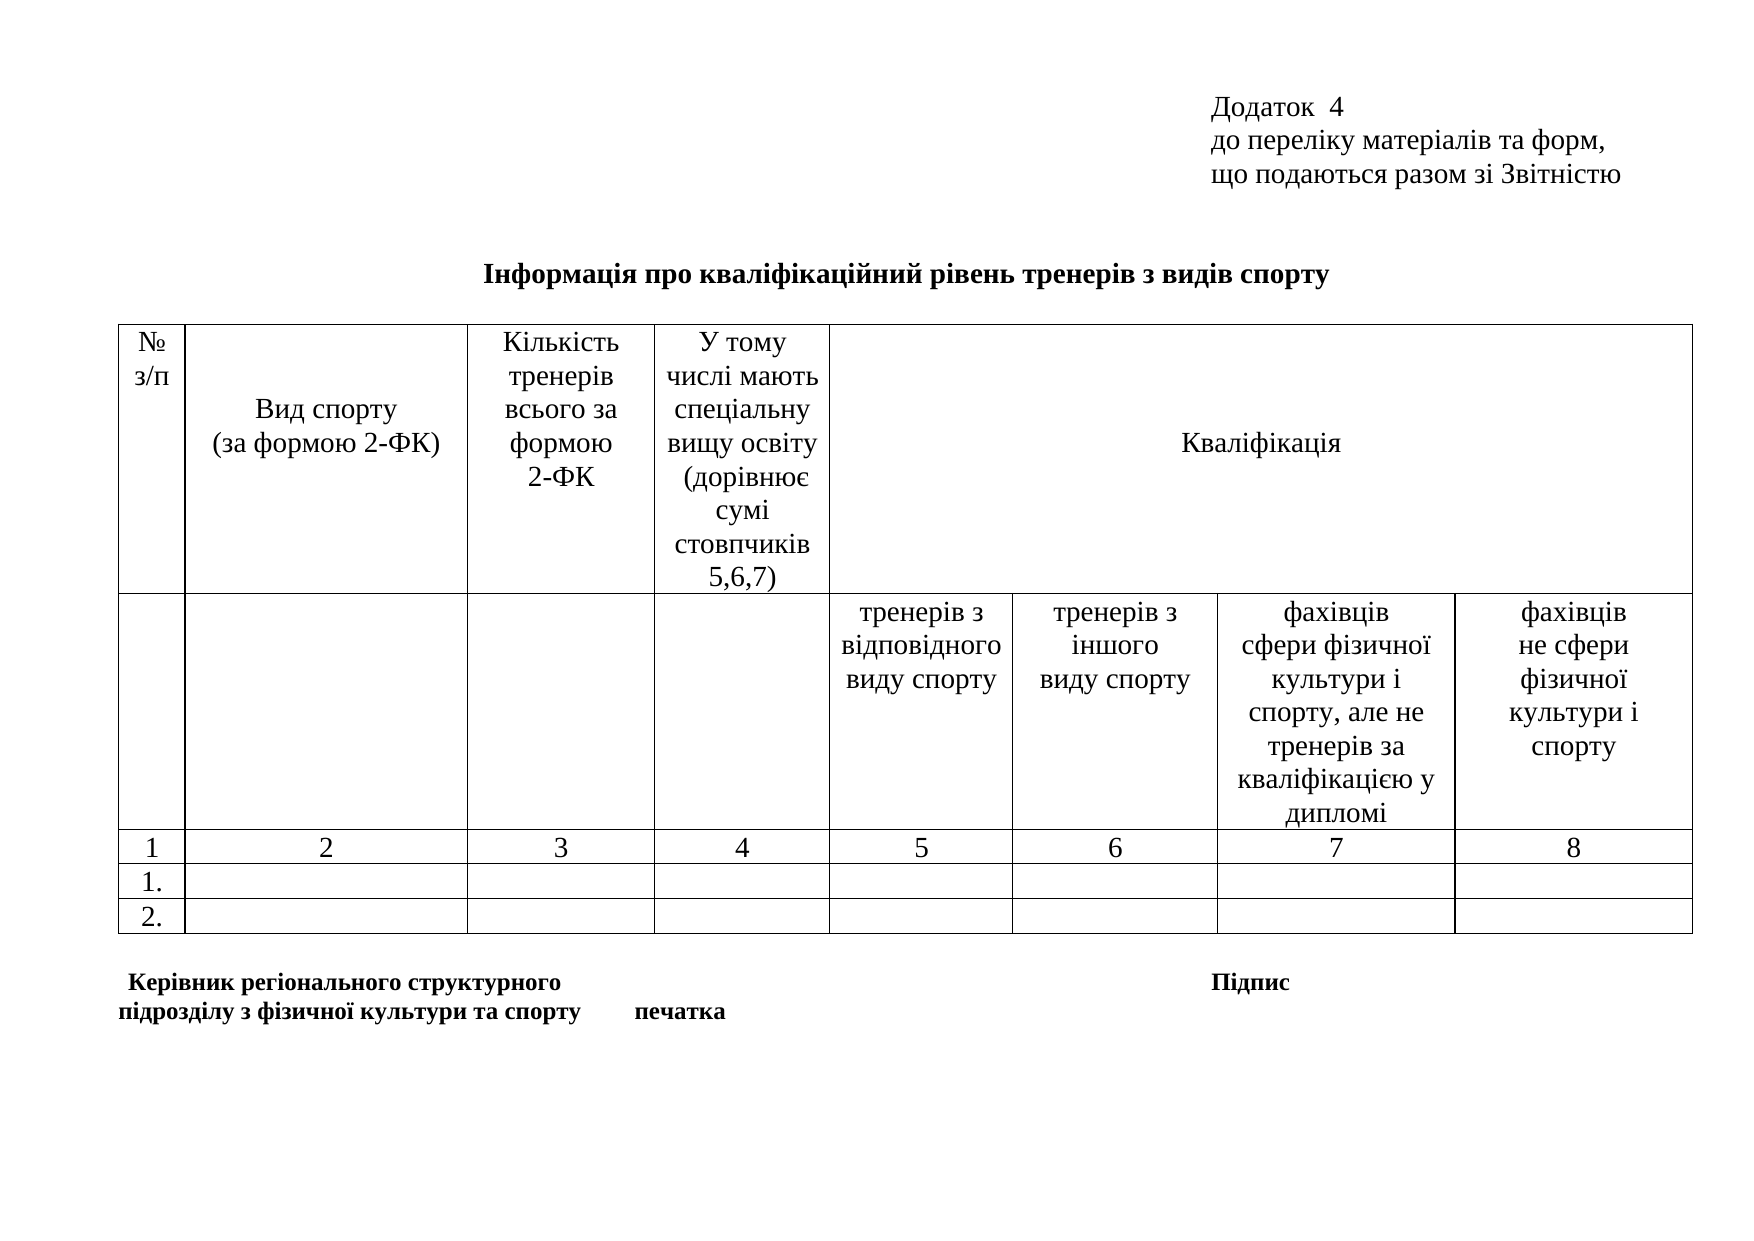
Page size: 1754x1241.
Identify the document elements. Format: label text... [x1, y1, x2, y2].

table_cell [186, 594, 467, 829]
table_cell 1 [119, 830, 184, 863]
table_cell [1218, 899, 1454, 932]
table_cell тренерів з іншого виду спорту [1013, 594, 1217, 829]
text до переліку матеріалів та форм, [118, 122, 1695, 156]
table_cell [1013, 899, 1217, 932]
table_cell 6 [1013, 830, 1217, 863]
table_cell фахівців не сфери фізичної культури і спорту [1456, 594, 1692, 829]
text Інформація про кваліфікаційний рівень тренерів з видів спорту [118, 256, 1695, 290]
table_cell [1456, 899, 1692, 932]
table_cell [468, 899, 654, 932]
table_cell тренерів з відповідного виду спорту [830, 594, 1012, 829]
table_header Кількість тренерів всього за формою 2-ФК [468, 325, 654, 593]
table_cell 3 [468, 830, 654, 863]
text що подаються разом зі Звітністю [118, 156, 1695, 189]
table_cell [186, 899, 467, 932]
table_cell [468, 594, 654, 829]
table_header Кваліфікація [830, 325, 1692, 593]
text Додаток 4 [118, 89, 1695, 122]
table_cell [1218, 864, 1454, 898]
table_cell [468, 864, 654, 898]
table_cell 7 [1218, 830, 1454, 863]
table_cell 2. [119, 899, 184, 932]
table_cell [655, 899, 829, 932]
table_cell 8 [1456, 830, 1692, 863]
table_cell [186, 864, 467, 898]
table_cell 5 [830, 830, 1012, 863]
table_header У тому числі мають спеціальну вищу освіту (дорівнює сумі стовпчиків 5,6,7) [655, 325, 829, 593]
table_cell фахівців сфери фізичної культури і спорту, але не тренерів за кваліфікацією у дипломі [1218, 594, 1454, 829]
table_cell 1. [119, 864, 184, 898]
table_cell [655, 594, 829, 829]
text підрозділу з фізичної культури та спорту печатка [118, 996, 1695, 1024]
text Керівник регіонального структурного Підпис [128, 967, 1695, 996]
table_header Вид спорту (за формою 2-ФК) [186, 325, 467, 593]
table_cell 4 [655, 830, 829, 863]
table_cell 2 [186, 830, 467, 863]
table_cell [119, 594, 184, 829]
table_cell [1456, 864, 1692, 898]
table_cell [655, 864, 829, 898]
table_header № з/п [119, 325, 184, 593]
table_cell [830, 864, 1012, 898]
table_cell [1013, 864, 1217, 898]
table_cell [830, 899, 1012, 932]
